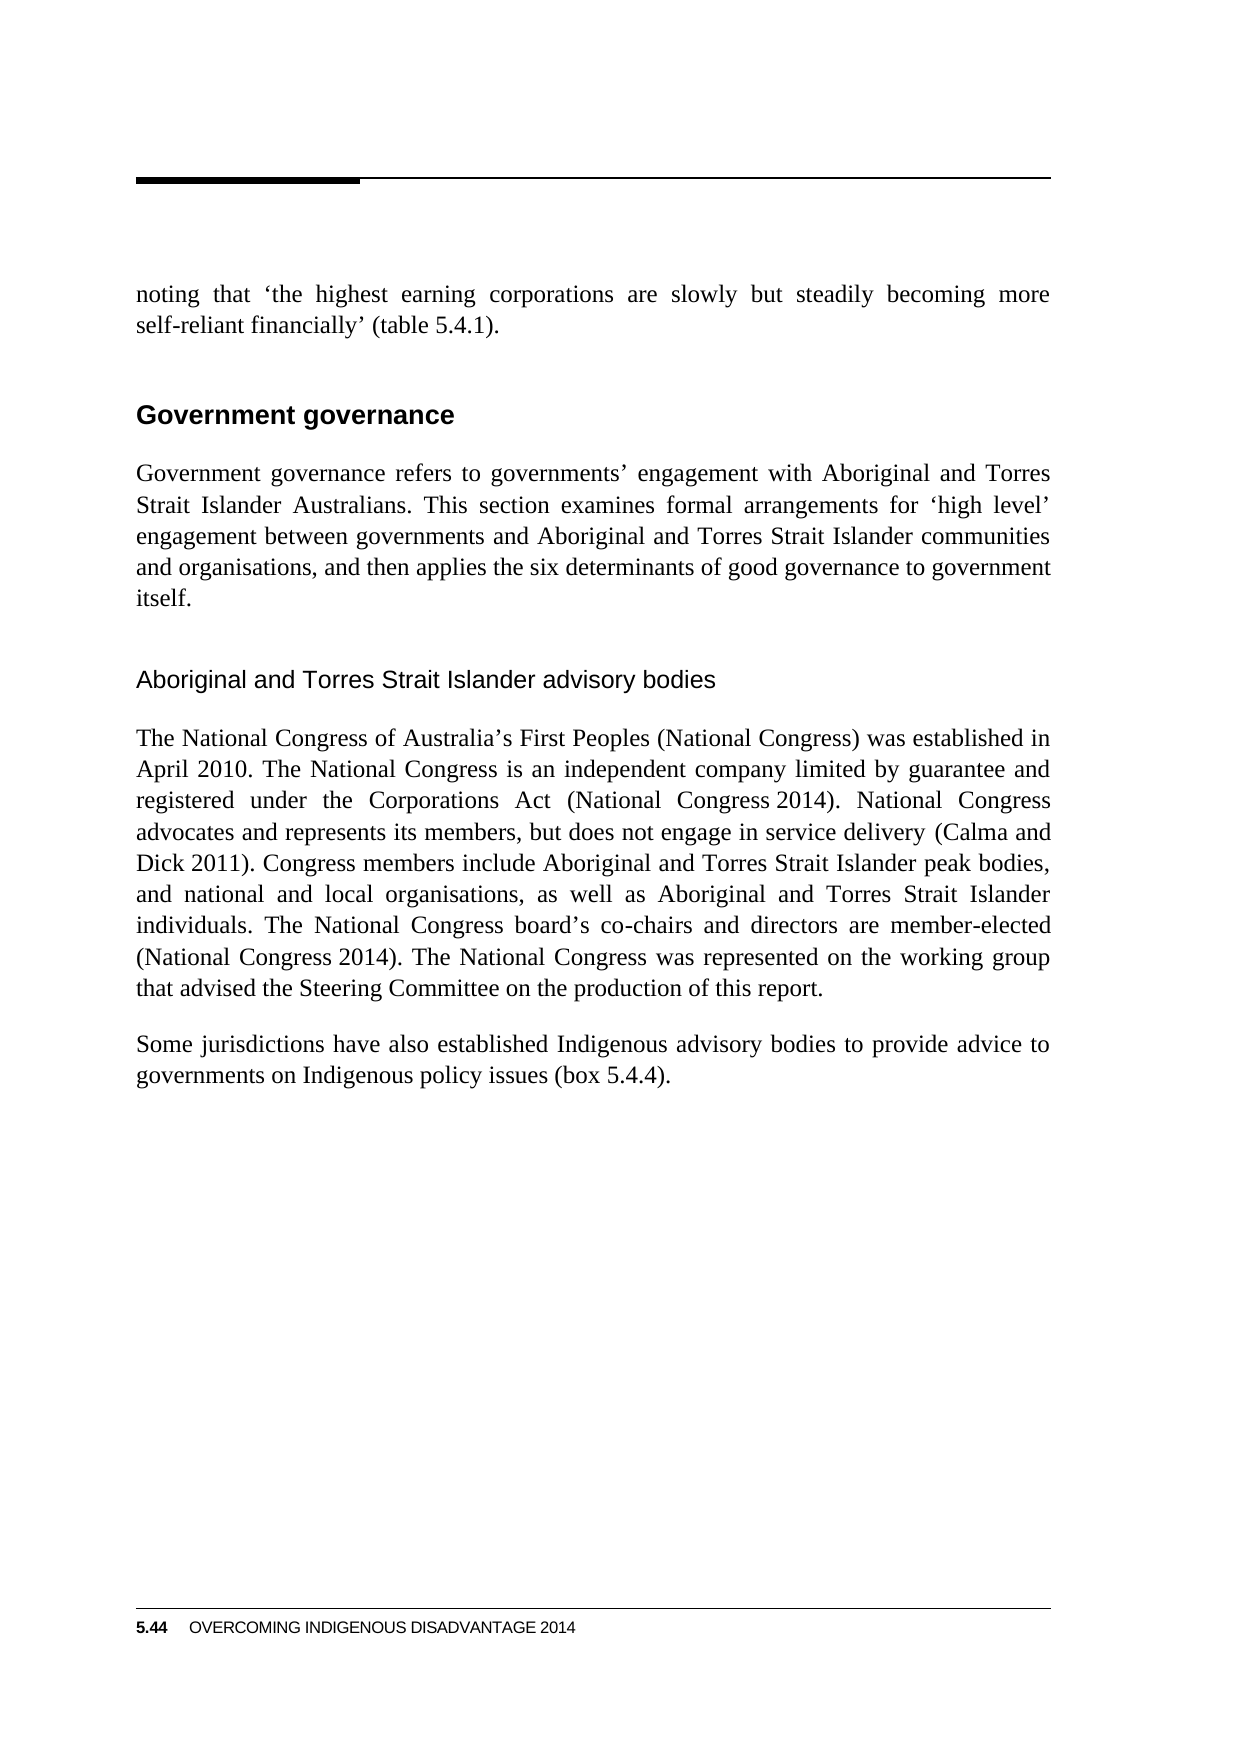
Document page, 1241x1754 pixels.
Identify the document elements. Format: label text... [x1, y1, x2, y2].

text Some jurisdictions have also established Indigenous advisory bodies to provide advice to governments on Indigenous policy issues (box 5.4.4). [136, 1027, 1051, 1089]
subtitle Aboriginal and Torres Strait Islander advisory bodies [136, 662, 1051, 696]
text The National Congress of Australia’s First Peoples (National Congress) was established in April 2010. The National Congress is an independent company limited by guarantee and registered under the Corporations Act (National Congress 2014). National Congress advocates and represents its members, but does not engage in service delivery (Calma and Dick 2011). Congress members include Aboriginal and Torres Strait Islander peak bodies, and national and local organisations, as well as Aboriginal and Torres Strait Islander individuals. The National Congress board’s co-chairs and directors are member-elected (National Congress 2014). The National Congress was represented on the working group that advised the Steering Committee on the production of this report. [136, 721, 1051, 1002]
text Government governance refers to governments’ engagement with Aboriginal and Torres Strait Islander Australians. This section examines formal arrangements for ‘high level’ engagement between governments and Aboriginal and Torres Strait Islander communities and organisations, and then applies the six determinants of good governance to government itself. [136, 456, 1051, 612]
subtitle Government governance [136, 398, 1051, 431]
